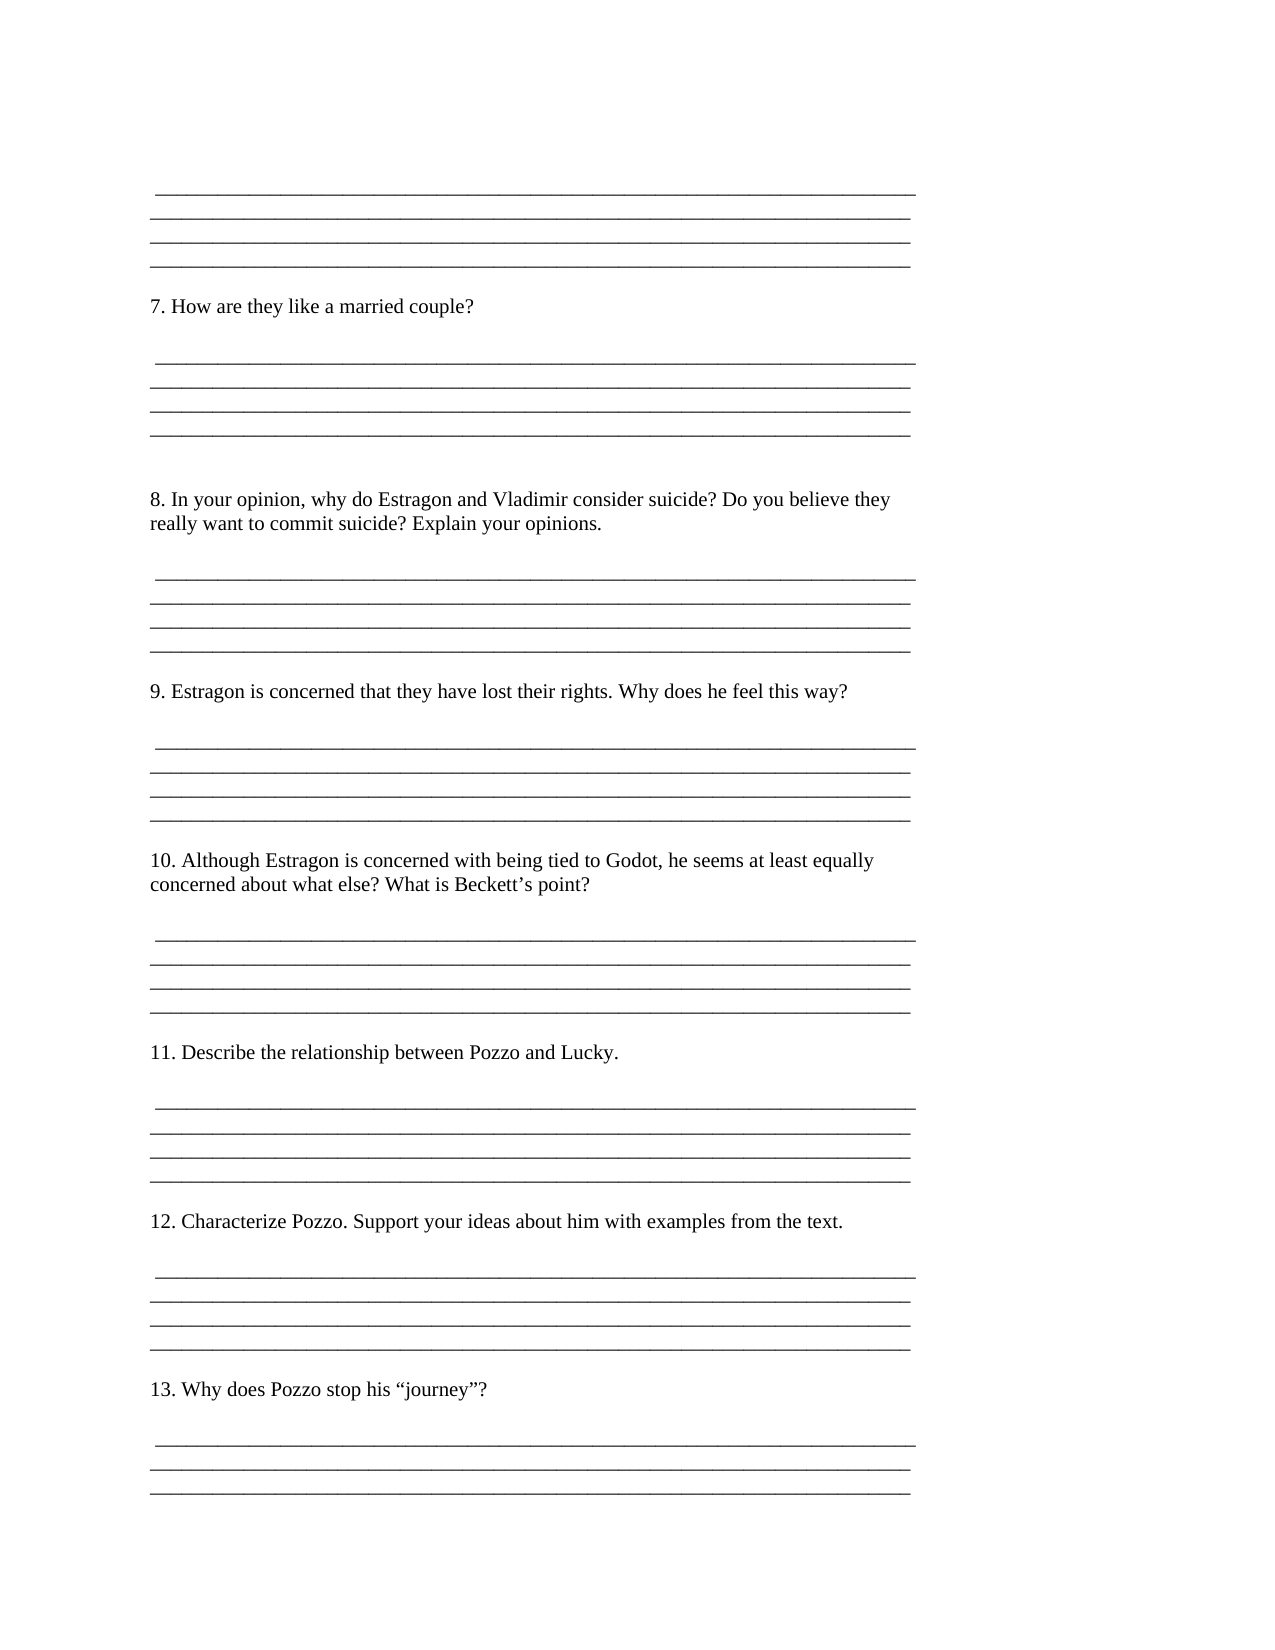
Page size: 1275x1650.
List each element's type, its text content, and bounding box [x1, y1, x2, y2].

text _________________________________________________________________________ [150, 342, 1125, 367]
text 11. Describe the relationship between Pozzo and Lucky. [150, 1040, 1125, 1064]
text _________________________________________________________________________ [150, 1112, 1125, 1137]
text _________________________________________________________________________ [150, 776, 1125, 800]
text 12. Characterize Pozzo. Support your ideas about him with examples from the text. [150, 1209, 1125, 1233]
text _________________________________________________________________________ [150, 367, 1125, 391]
text _________________________________________________________________________ [150, 631, 1125, 655]
text 7. How are they like a married couple? [150, 294, 1125, 318]
text _________________________________________________________________________ [150, 1329, 1125, 1353]
text _________________________________________________________________________ [150, 727, 1125, 752]
text 9. Estragon is concerned that they have lost their rights. Why does he feel this way? [150, 679, 1125, 703]
text _________________________________________________________________________ [150, 607, 1125, 631]
text _________________________________________________________________________ [150, 1281, 1125, 1305]
text _________________________________________________________________________ [150, 800, 1125, 824]
text _________________________________________________________________________ [150, 968, 1125, 992]
text really want to commit suicide? Explain your opinions. [150, 511, 1125, 535]
text _________________________________________________________________________ [150, 1088, 1125, 1112]
text _________________________________________________________________________ [150, 246, 1125, 270]
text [150, 1425, 1125, 1449]
text 13. Why does Pozzo stop his “journey”? [150, 1377, 1125, 1401]
text 8. In your opinion, why do Estragon and Vladimir consider suicide? Do you believe they [150, 487, 1125, 511]
text concerned about what else? What is Beckett’s point? [150, 872, 1125, 896]
text _________________________________________________________________________ [150, 992, 1125, 1016]
text _________________________________________________________________________ [150, 1305, 1125, 1329]
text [150, 222, 1125, 246]
text _________________________________________________________________________ [150, 415, 1125, 439]
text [150, 1473, 1125, 1497]
text _________________________________________________________________________ [150, 920, 1125, 944]
text _________________________________________________________________________ [150, 752, 1125, 776]
text _________________________________________________________________________ [150, 1161, 1125, 1185]
text _________________________________________________________________________ [150, 391, 1125, 415]
text _________________________________________________________________________ [150, 559, 1125, 583]
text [150, 174, 1125, 198]
text _________________________________________________________________________ [150, 1257, 1125, 1281]
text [150, 1449, 1125, 1473]
text 10. Although Estragon is concerned with being tied to Godot, he seems at least equally [150, 848, 1125, 872]
text _________________________________________________________________________ [150, 1137, 1125, 1161]
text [150, 198, 1125, 222]
text _________________________________________________________________________ [150, 583, 1125, 607]
text _________________________________________________________________________ [150, 944, 1125, 968]
